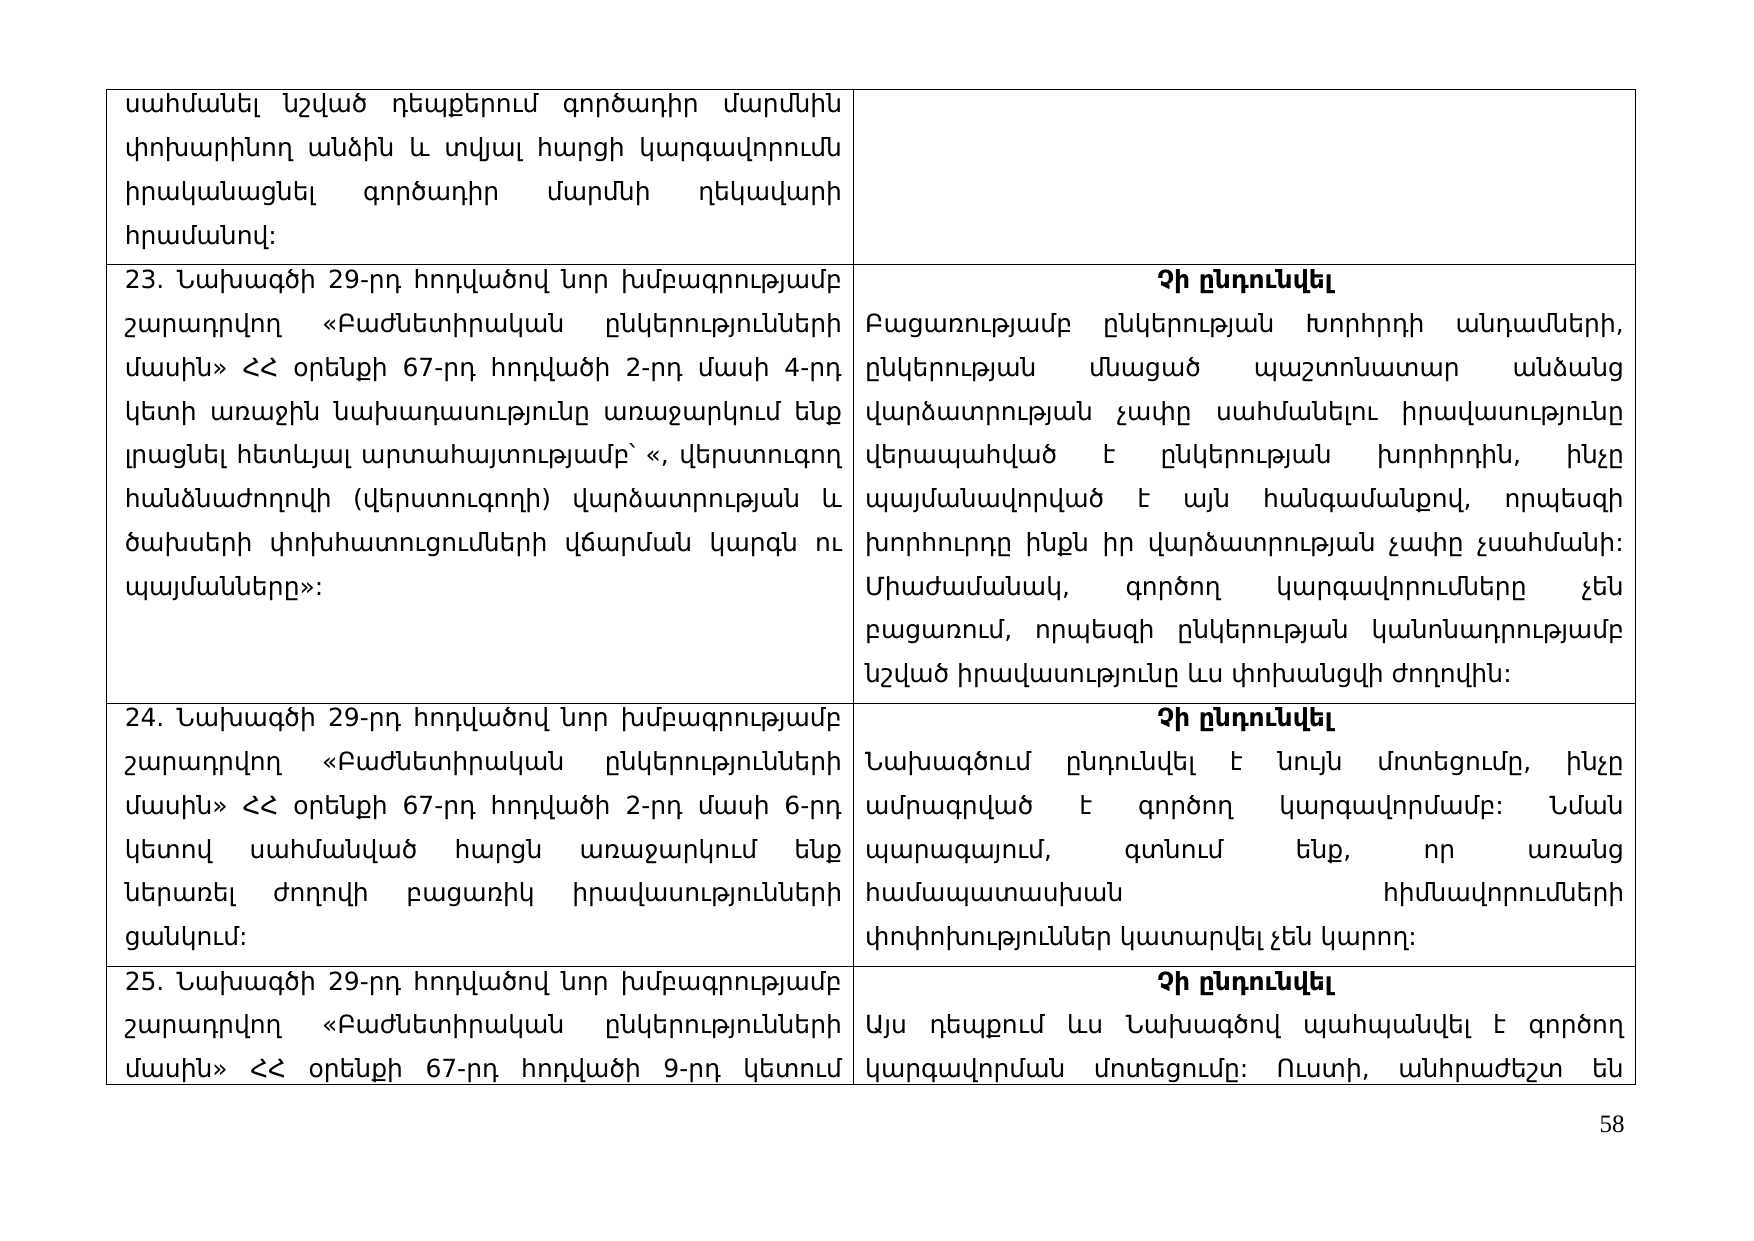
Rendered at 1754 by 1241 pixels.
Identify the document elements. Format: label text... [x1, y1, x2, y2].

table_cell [107, 90, 853, 264]
table_cell 23. Նախագծի 29-րդ հոդվածով նոր խմբագրությամբ շարադրվող «Բաժնետիրական ընկերությունների մասին» ՀՀ օրենքի 67-րդ հոդվածի 2-րդ մասի 4-րդ կետի առաջին նախադասությունը առաջարկում ենք լրացնել հետևյալ արտահայտությամբ՝ «, վերստուգող հանձնաժողովի (վերստուգողի) վարձատրության և ծախսերի փոխհատուցումների վճարման կարգն ու պայմանները»: [107, 265, 853, 703]
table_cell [854, 90, 1635, 264]
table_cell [107, 967, 853, 1083]
table_cell Չի ընդունվել Նախագծում ընդունվել է նույն մոտեցումը, ինչը ամրագրված է գործող կարգավորմամբ: Նման պարագայում, գտնում ենք, որ առանց համապատասխան հիմնավորումների փոփոխություններ կատարվել չեն կարող: [854, 704, 1635, 966]
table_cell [854, 967, 1635, 1083]
table_cell Չի ընդունվել Բացառությամբ ընկերության Խորհրդի անդամների, ընկերության մնացած պաշտոնատար անձանց վարձատրության չափը սահմանելու իրավասությունը վերապահված է ընկերության խորհրդին, ինչը պայմանավորված է այն հանգամանքով, որպեսզի խորհուրդը ինքն իր վարձատրության չափը չսահմանի: Միաժամանակ, գործող կարգավորումները չեն բացառում, որպեսզի ընկերության կանոնադրությամբ նշված իրավասությունը ևս փոխանցվի ժողովին: [854, 265, 1635, 703]
table_cell 24. Նախագծի 29-րդ հոդվածով նոր խմբագրությամբ շարադրվող «Բաժնետիրական ընկերությունների մասին» ՀՀ օրենքի 67-րդ հոդվածի 2-րդ մասի 6-րդ կետով սահմանված հարցն առաջարկում ենք ներառել ժողովի բացառիկ իրավասությունների ցանկում: [107, 704, 853, 966]
